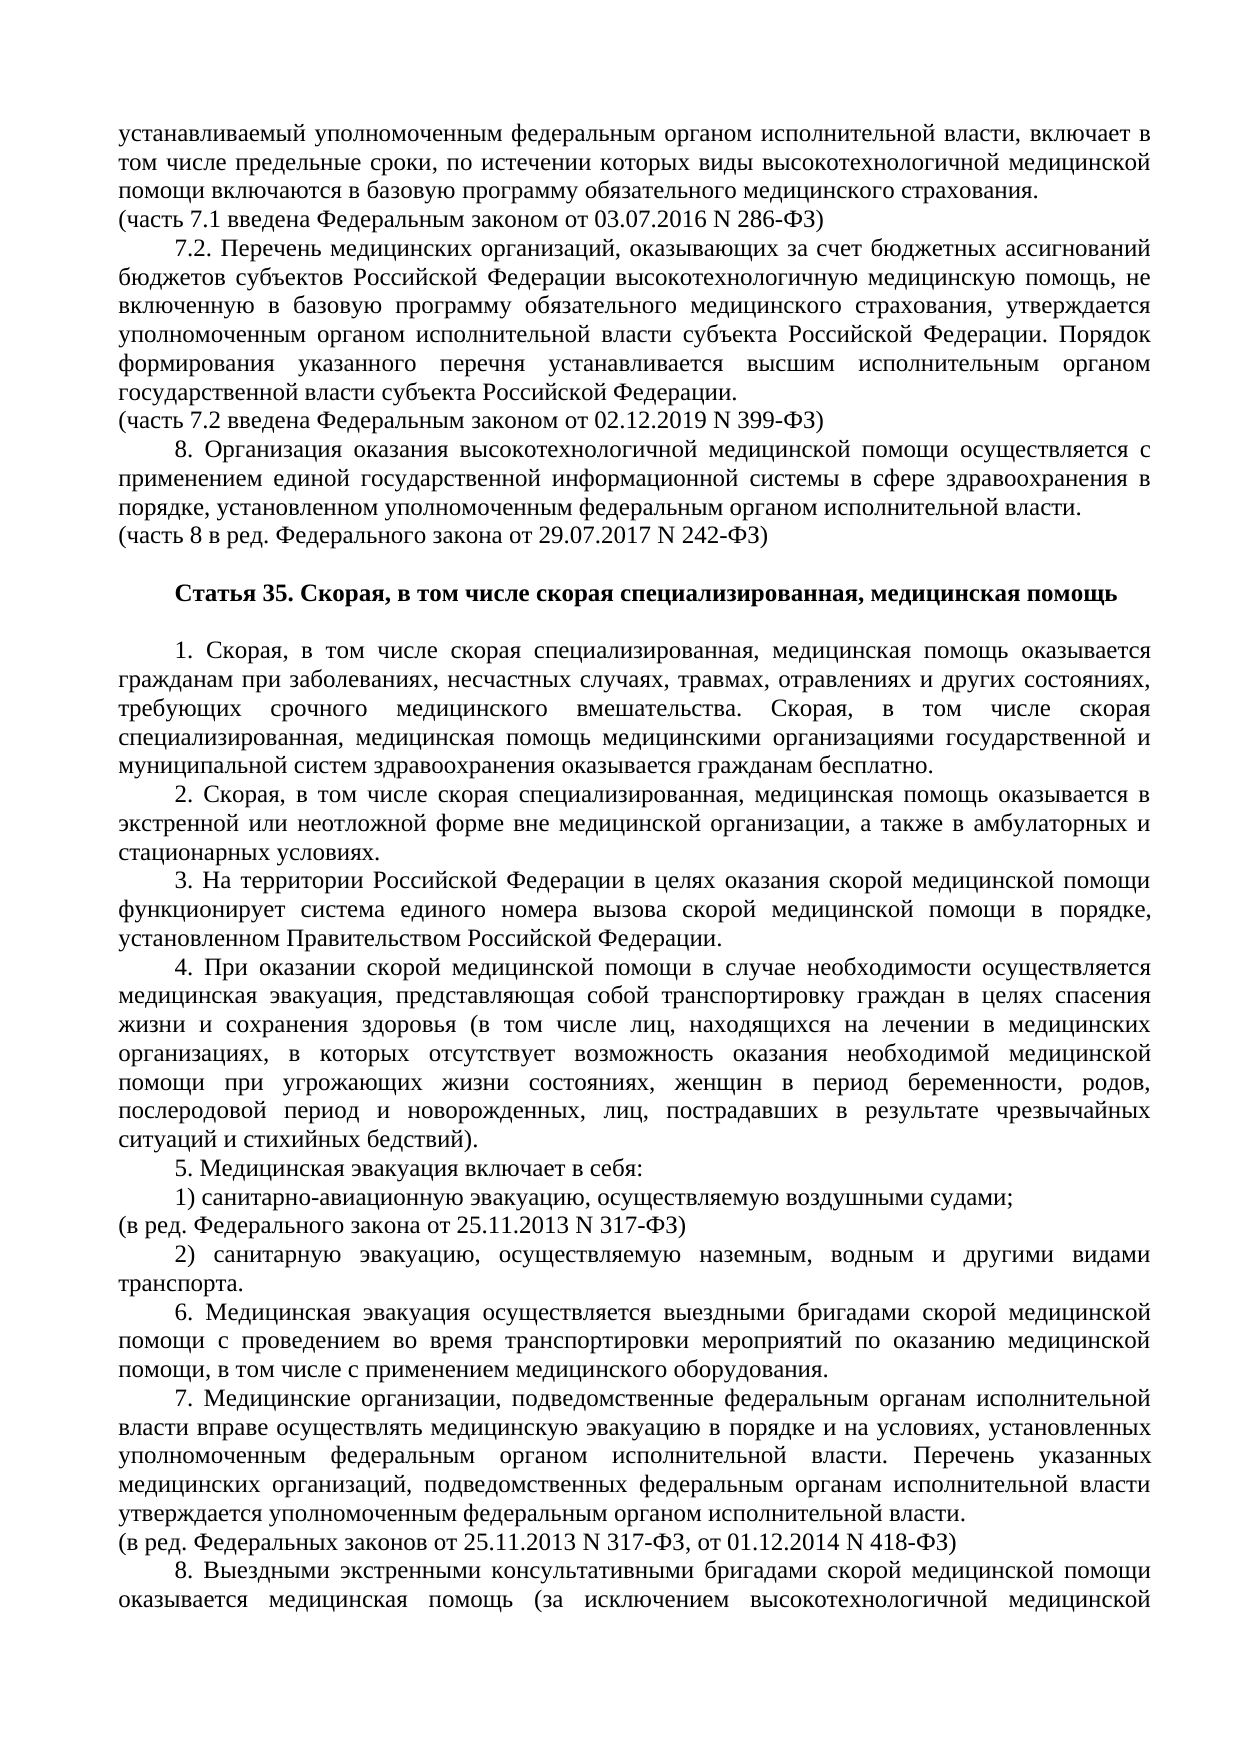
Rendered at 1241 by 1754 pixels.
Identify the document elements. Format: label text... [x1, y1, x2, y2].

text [118, 1556, 1152, 1613]
text 3. На территории Российской Федерации в целях оказания скорой медицинской помощи функционирует система единого номера вызова скорой медицинской помощи в порядке, установленном Правительством Российской Федерации. [118, 866, 1152, 952]
text 2) санитарную эвакуацию, осуществляемую наземным, водным и другими видами транспорта. [118, 1239, 1152, 1297]
text (в ред. Федеральных законов от 25.11.2013 N 317-ФЗ, от 01.12.2014 N 418-ФЗ) [118, 1527, 1152, 1556]
text 1. Скорая, в том числе скорая специализированная, медицинская помощь оказывается гражданам при заболеваниях, несчастных случаях, травмах, отравлениях и других состояниях, требующих срочного медицинского вмешательства. Скорая, в том числе скорая специализированная, медицинская помощь медицинскими организациями государственной и муниципальной систем здравоохранения оказывается гражданам бесплатно. [118, 636, 1152, 779]
text 2. Скорая, в том числе скорая специализированная, медицинская помощь оказывается в экстренной или неотложной форме вне медицинской организации, а также в амбулаторных и стационарных условиях. [118, 779, 1152, 866]
text (в ред. Федерального закона от 25.11.2013 N 317-ФЗ) [118, 1211, 1152, 1239]
text 6. Медицинская эвакуация осуществляется выездными бригадами скорой медицинской помощи с проведением во время транспортировки мероприятий по оказанию медицинской помощи, в том числе с применением медицинского оборудования. [118, 1297, 1152, 1383]
title Статья 35. Скорая, в том числе скорая специализированная, медицинская помощь [118, 578, 1152, 607]
text (часть 8 в ред. Федерального закона от 29.07.2017 N 242-ФЗ) [118, 521, 1152, 549]
text 7.2. Перечень медицинских организаций, оказывающих за счет бюджетных ассигнований бюджетов субъектов Российской Федерации высокотехнологичную медицинскую помощь, не включенную в базовую программу обязательного медицинского страхования, утверждается уполномоченным органом исполнительной власти субъекта Российской Федерации. Порядок формирования указанного перечня устанавливается высшим исполнительным органом государственной власти субъекта Российской Федерации. [118, 233, 1152, 406]
text 1) санитарно-авиационную эвакуацию, осуществляемую воздушными судами; [118, 1182, 1152, 1211]
text 8. Организация оказания высокотехнологичной медицинской помощи осуществляется с применением единой государственной информационной системы в сфере здравоохранения в порядке, установленном уполномоченным федеральным органом исполнительной власти. [118, 434, 1152, 521]
text 4. При оказании скорой медицинской помощи в случае необходимости осуществляется медицинская эвакуация, представляющая собой транспортировку граждан в целях спасения жизни и сохранения здоровья (в том числе лиц, находящихся на лечении в медицинских организациях, в которых отсутствует возможность оказания необходимой медицинской помощи при угрожающих жизни состояниях, женщин в период беременности, родов, послеродовой период и новорожденных, лиц, пострадавших в результате чрезвычайных ситуаций и стихийных бедствий). [118, 952, 1152, 1153]
text (часть 7.1 введена Федеральным законом от 03.07.2016 N 286-ФЗ) [118, 204, 1152, 233]
text (часть 7.2 введена Федеральным законом от 02.12.2019 N 399-ФЗ) [118, 406, 1152, 434]
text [118, 118, 1152, 204]
text 5. Медицинская эвакуация включает в себя: [118, 1153, 1152, 1182]
text 7. Медицинские организации, подведомственные федеральным органам исполнительной власти вправе осуществлять медицинскую эвакуацию в порядке и на условиях, установленных уполномоченным федеральным органом исполнительной власти. Перечень указанных медицинских организаций, подведомственных федеральным органам исполнительной власти утверждается уполномоченным федеральным органом исполнительной власти. [118, 1383, 1152, 1527]
